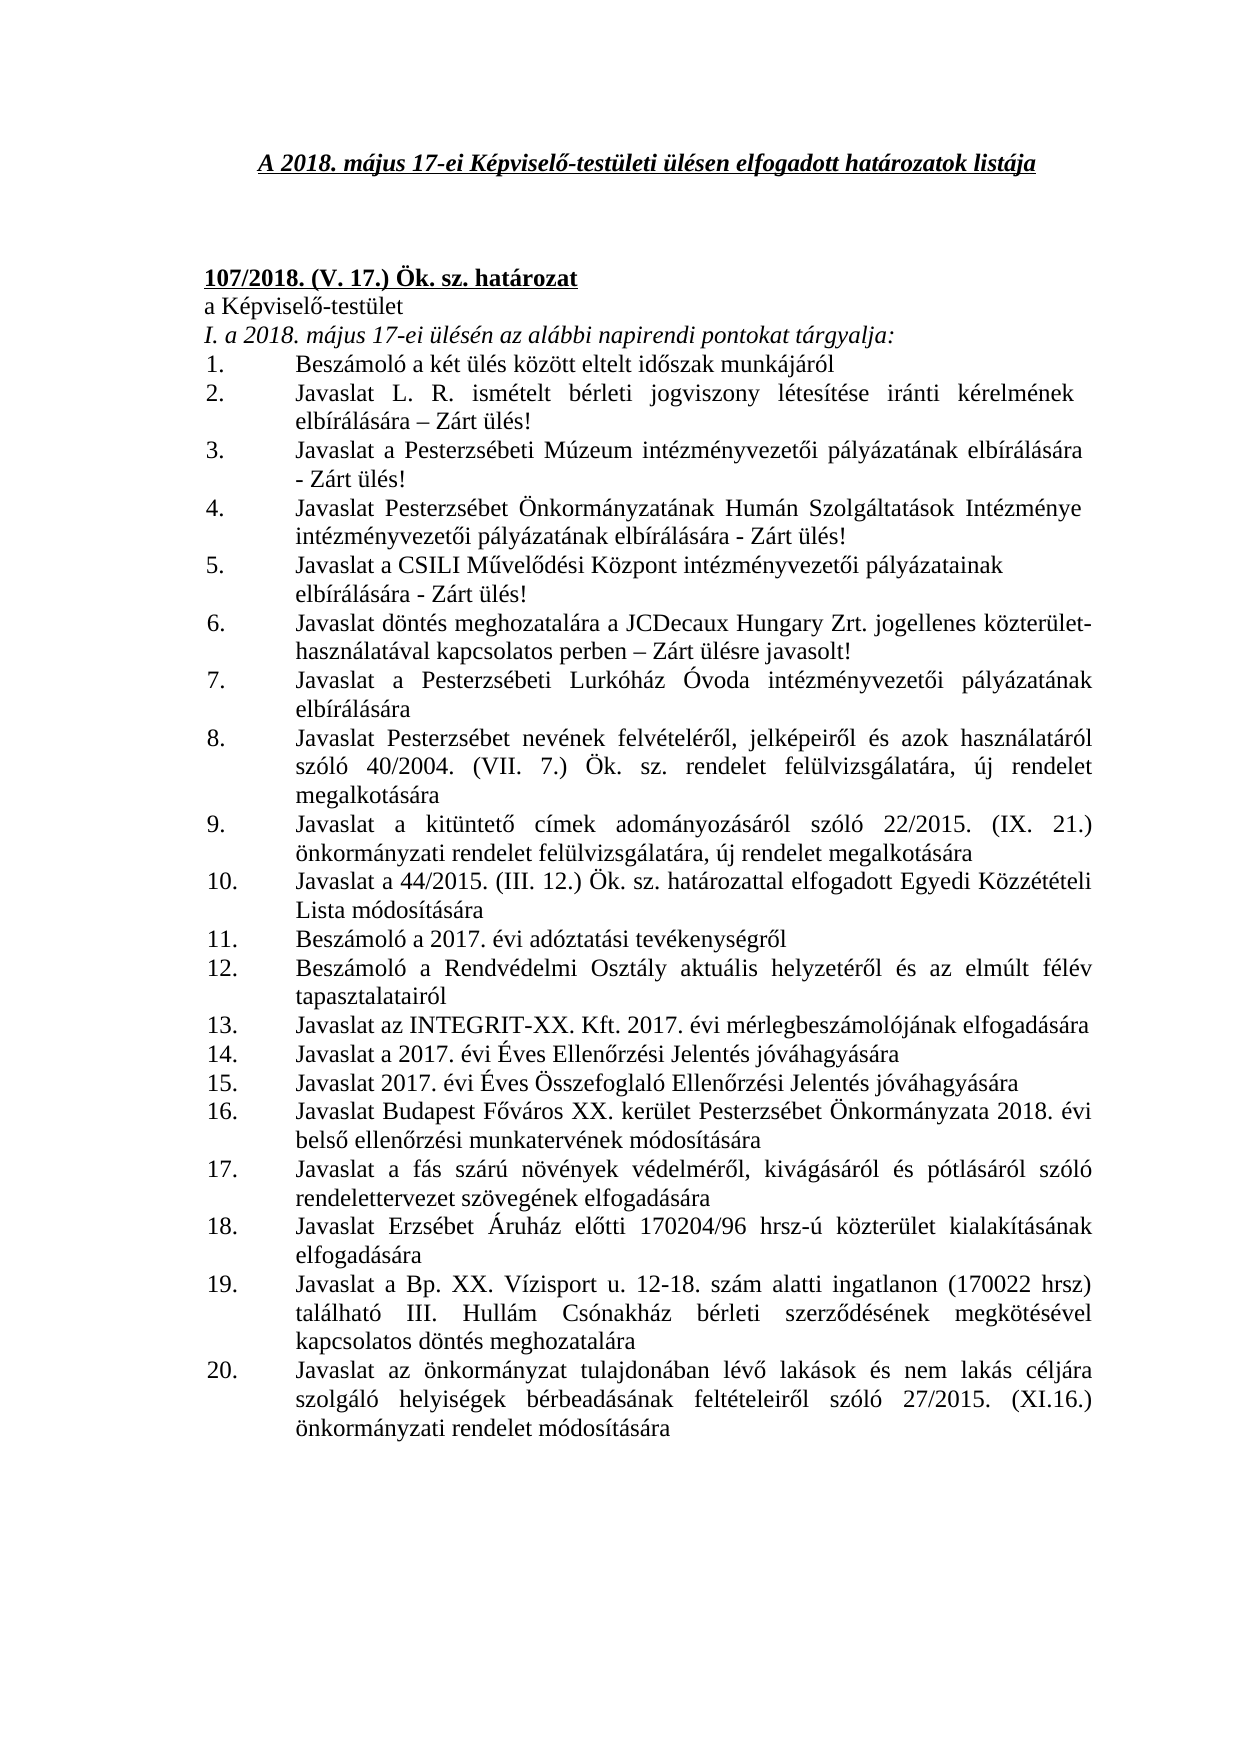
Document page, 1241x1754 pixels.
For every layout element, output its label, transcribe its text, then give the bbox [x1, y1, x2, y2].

text A 2018. május 17-ei Képviselő-testületi ülésen elfogadott határozatok listája [204, 148, 1093, 176]
list Javaslat a 2017. évi Éves Ellenőrzési Jelentés jóváhagyására [207, 1039, 1093, 1068]
list Javaslat az önkormányzat tulajdonában lévő lakások és nem lakás céljára szolgáló helyiségek bérbeadásának feltételeiről szóló 27/2015. (XI.16.) önkormányzati rendelet módosítására [207, 1355, 1093, 1441]
text a Képviselő-testület [204, 291, 1093, 320]
list Javaslat L. R. ismételt bérleti jogviszony létesítése iránti kérelmének elbírálására – Zárt ülés! [206, 378, 1093, 435]
list Javaslat a fás szárú növények védelméről, kivágásáról és pótlásáról szóló rendelettervezet szövegének elfogadására [207, 1154, 1093, 1211]
list Javaslat 2017. évi Éves Összefoglaló Ellenőrzési Jelentés jóváhagyására [207, 1068, 1093, 1096]
list Javaslat Pesterzsébet Önkormányzatának Humán Szolgáltatások Intézménye intézményvezetői pályázatának elbírálására - Zárt ülés! [206, 493, 1093, 550]
list Javaslat a Pesterzsébeti Múzeum intézményvezetői pályázatának elbírálására - Zárt ülés! [206, 435, 1093, 493]
list Javaslat a CSILI Művelődési Központ intézményvezetői pályázatainak elbírálására - Zárt ülés! [206, 550, 1093, 608]
list Beszámoló a 2017. évi adóztatási tevékenységről [207, 924, 1093, 953]
text I. a 2018. május 17-ei ülésén az alábbi napirendi pontokat tárgyalja: [204, 320, 1093, 349]
list Javaslat Budapest Főváros XX. kerület Pesterzsébet Önkormányzata 2018. évi belső ellenőrzési munkatervének módosítására [207, 1096, 1093, 1154]
list Javaslat döntés meghozatalára a JCDecaux Hungary Zrt. jogellenes közterület-használatával kapcsolatos perben – Zárt ülésre javasolt! [207, 608, 1093, 665]
list Javaslat Pesterzsébet nevének felvételéről, jelképeiről és azok használatáról szóló 40/2004. (VII. 7.) Ök. sz. rendelet felülvizsgálatára, új rendelet megalkotására [207, 723, 1093, 809]
list Javaslat a kitüntető címek adományozásáról szóló 22/2015. (IX. 21.) önkormányzati rendelet felülvizsgálatára, új rendelet megalkotására [207, 809, 1093, 866]
list Javaslat Erzsébet Áruház előtti 170204/96 hrsz-ú közterület kialakításának elfogadására [207, 1211, 1093, 1269]
list Javaslat a Bp. XX. Vízisport u. 12-18. szám alatti ingatlanon (170022 hrsz) található III. Hullám Csónakház bérleti szerződésének megkötésével kapcsolatos döntés meghozatalára [207, 1269, 1093, 1355]
text 107/2018. (V. 17.) Ök. sz. határozat [204, 263, 1093, 291]
list Javaslat az INTEGRIT-XX. Kft. 2017. évi mérlegbeszámolójának elfogadására [207, 1010, 1093, 1039]
list Javaslat a 44/2015. (III. 12.) Ök. sz. határozattal elfogadott Egyedi Közzétételi Lista módosítására [207, 866, 1093, 924]
list Beszámoló a Rendvédelmi Osztály aktuális helyzetéről és az elmúlt félév tapasztalatairól [207, 953, 1093, 1010]
list Javaslat a Pesterzsébeti Lurkóház Óvoda intézményvezetői pályázatának elbírálására [207, 665, 1093, 723]
list Beszámoló a két ülés között eltelt időszak munkájáról [206, 349, 1093, 378]
